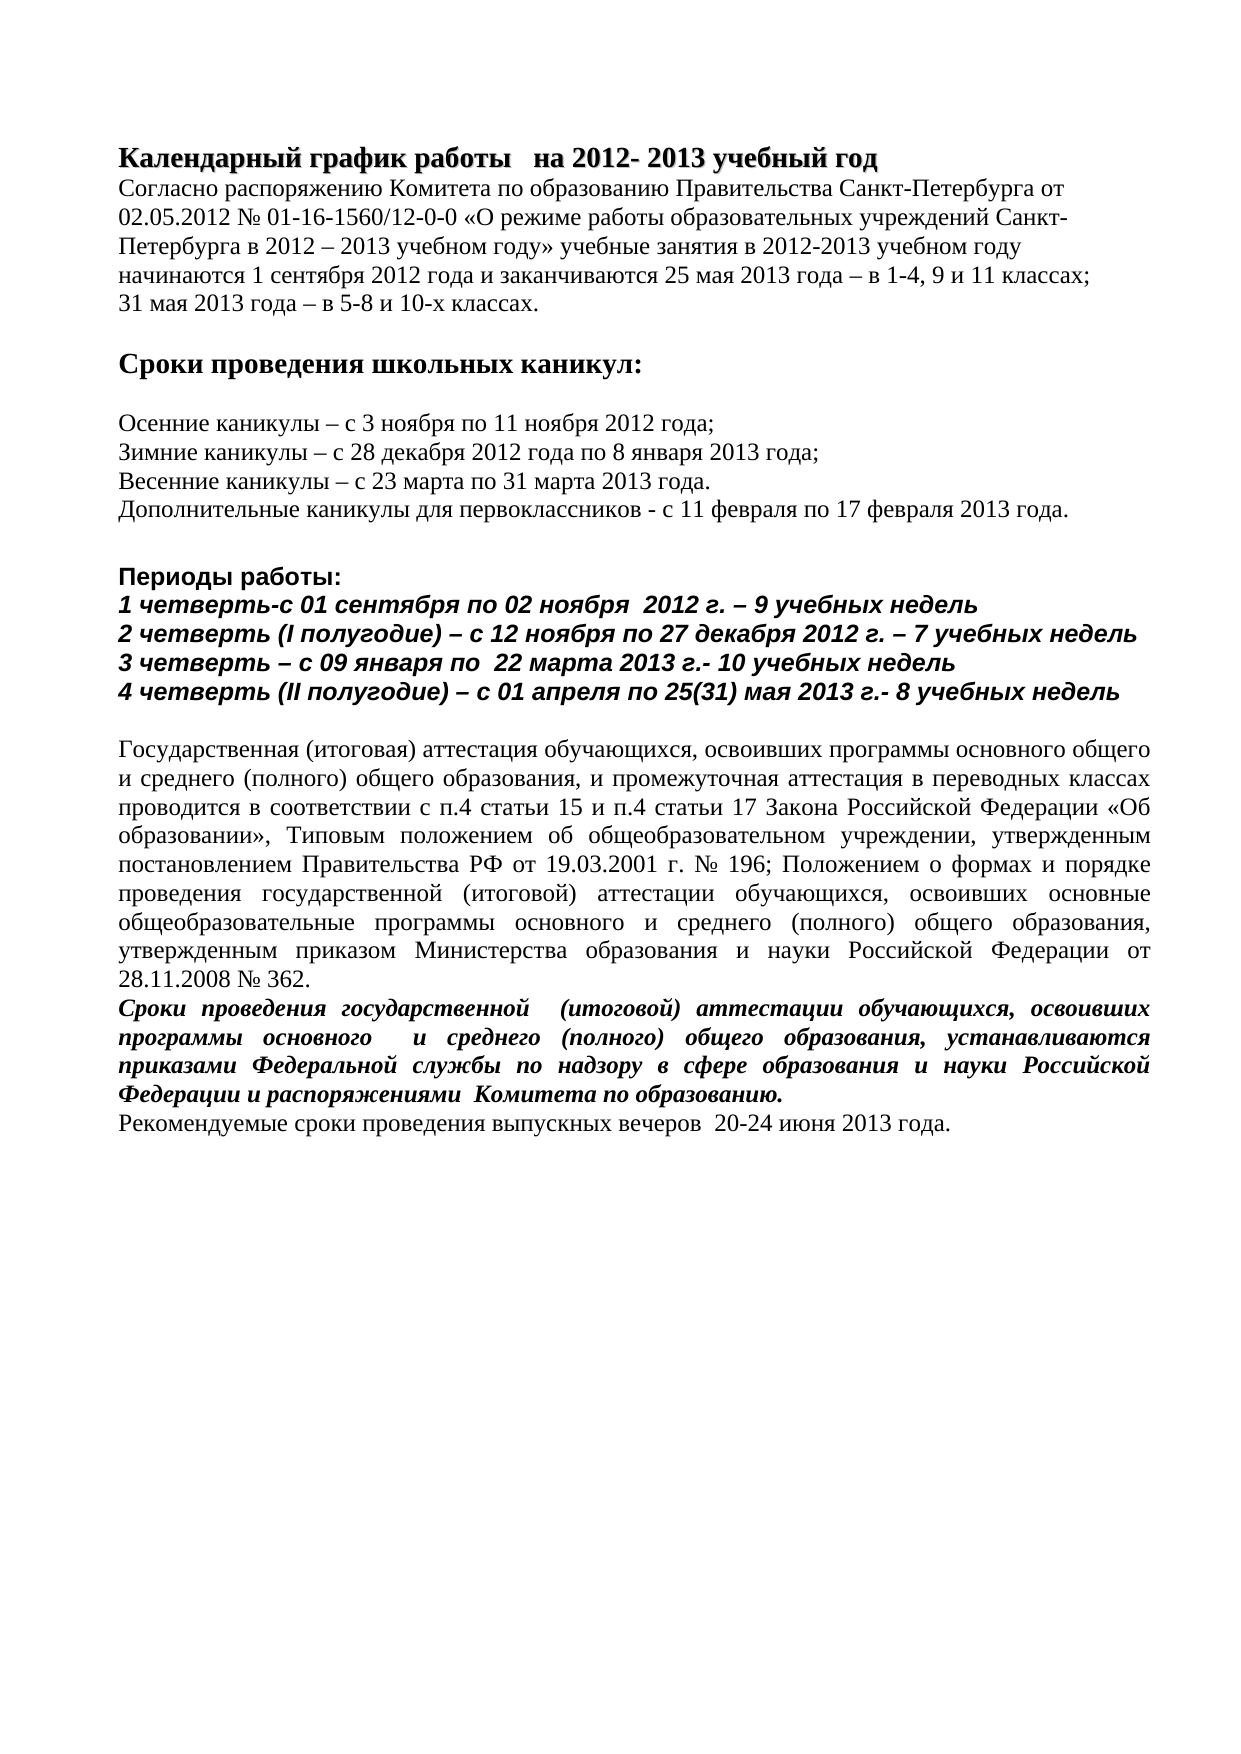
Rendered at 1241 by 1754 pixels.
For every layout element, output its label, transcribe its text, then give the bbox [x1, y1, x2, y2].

text 4 четверть (II полугодие) – с 01 апреля по 25(31) мая 2013 г.- 8 учебных недель [118, 677, 1152, 705]
title Согласно распоряжению Комитета по образованию Правительства Санкт-Петербурга от 02.05.2012 № 01-16-1560/12-0-0 «О режиме работы образовательных учреждений Санкт-Петербурга в 2012 – 2013 учебном году» учебные занятия в 2012-2013 учебном году начинаются 1 сентября 2012 года и заканчиваются 25 мая 2013 года – в 1-4, 9 и 11 классах; 31 мая 2013 года – в 5-8 и 10-х классах. [118, 173, 1152, 317]
title Календарный график работы на 2012- 2013 учебный год [118, 140, 1152, 173]
title Сроки проведения школьных каникул: [118, 317, 1152, 379]
title Осенние каникулы – с 3 ноября по 11 ноября 2012 года; Зимние каникулы – с 28 декабря 2012 года по 8 января 2013 года; Весенние каникулы – с 23 марта по 31 марта 2013 года. Дополнительные каникулы для первоклассников - с 11 февраля по 17 февраля 2013 года. [118, 379, 1152, 562]
text Государственная (итоговая) аттестация обучающихся, освоивших программы основного общего и среднего (полного) общего образования, и промежуточная аттестация в переводных классах проводится в соответствии с п.4 статьи 15 и п.4 статьи 17 Закона Российской Федерации «Об образовании», Типовым положением об общеобразовательном учреждении, утвержденным постановлением Правительства РФ от 19.03.2001 г. № 196; Положением о формах и порядке проведения государственной (итоговой) аттестации обучающихся, освоивших основные общеобразовательные программы основного и среднего (полного) общего образования, утвержденным приказом Министерства образования и науки Российской Федерации от 28.11.2008 № 362. [118, 734, 1152, 993]
text 1 четверть-с 01 сентября по 02 ноября 2012 г. – 9 учебных недель [118, 590, 1152, 619]
text Периоды работы: [118, 562, 1152, 590]
text Рекомендуемые сроки проведения выпускных вечеров 20-24 июня 2013 года. [118, 1108, 1152, 1137]
text 2 четверть (I полугодие) – с 12 ноября по 27 декабря 2012 г. – 7 учебных недель [118, 619, 1152, 648]
text Сроки проведения государственной (итоговой) аттестации обучающихся, освоивших программы основного и среднего (полного) общего образования, устанавливаются приказами Федеральной службы по надзору в сфере образования и науки Российской Федерации и распоряжениями Комитета по образованию. [118, 993, 1152, 1108]
text 3 четверть – с 09 января по 22 марта 2013 г.- 10 учебных недель [118, 648, 1152, 677]
